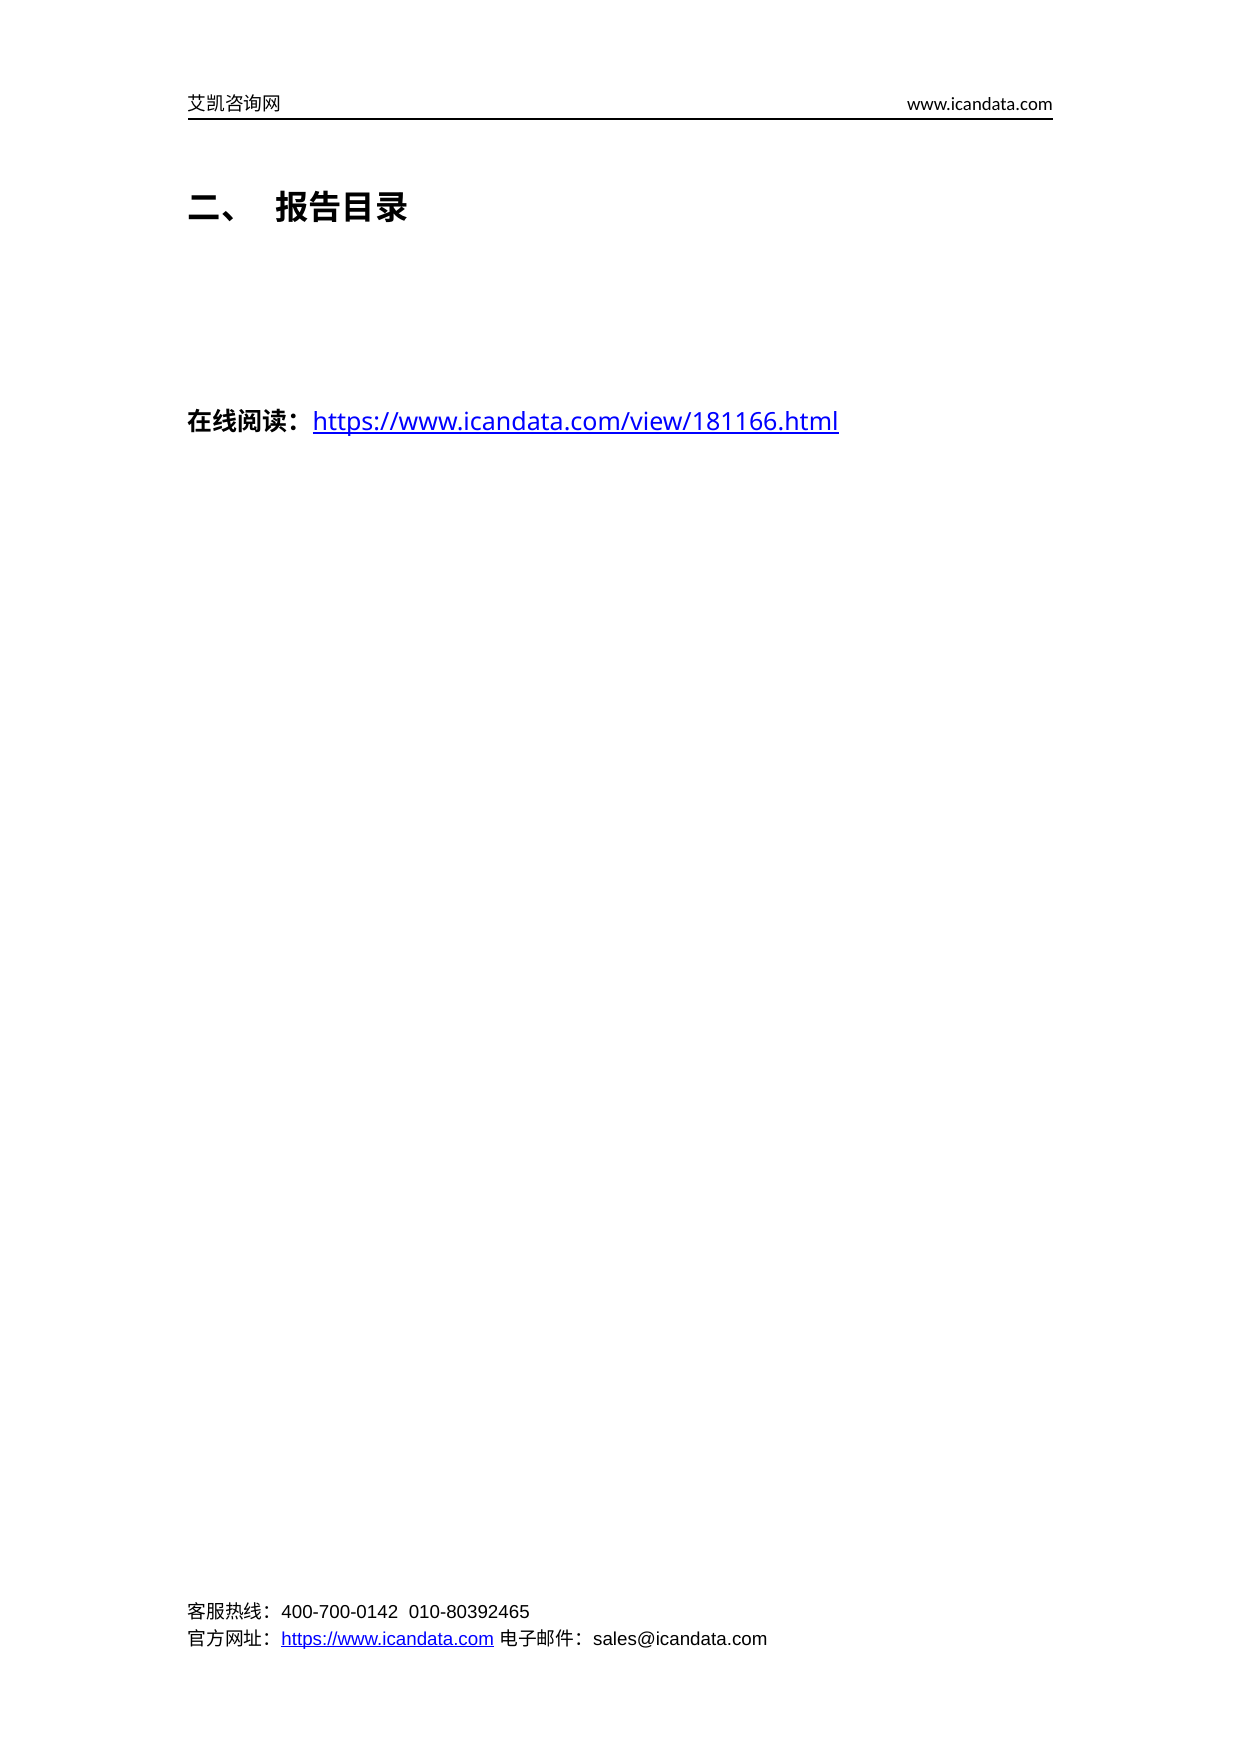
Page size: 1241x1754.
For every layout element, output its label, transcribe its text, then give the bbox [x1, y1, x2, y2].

subtitle 报告目录 [187, 172, 1053, 237]
text 在线阅读：https://www.icandata.com/view/181166.html [187, 387, 1053, 452]
